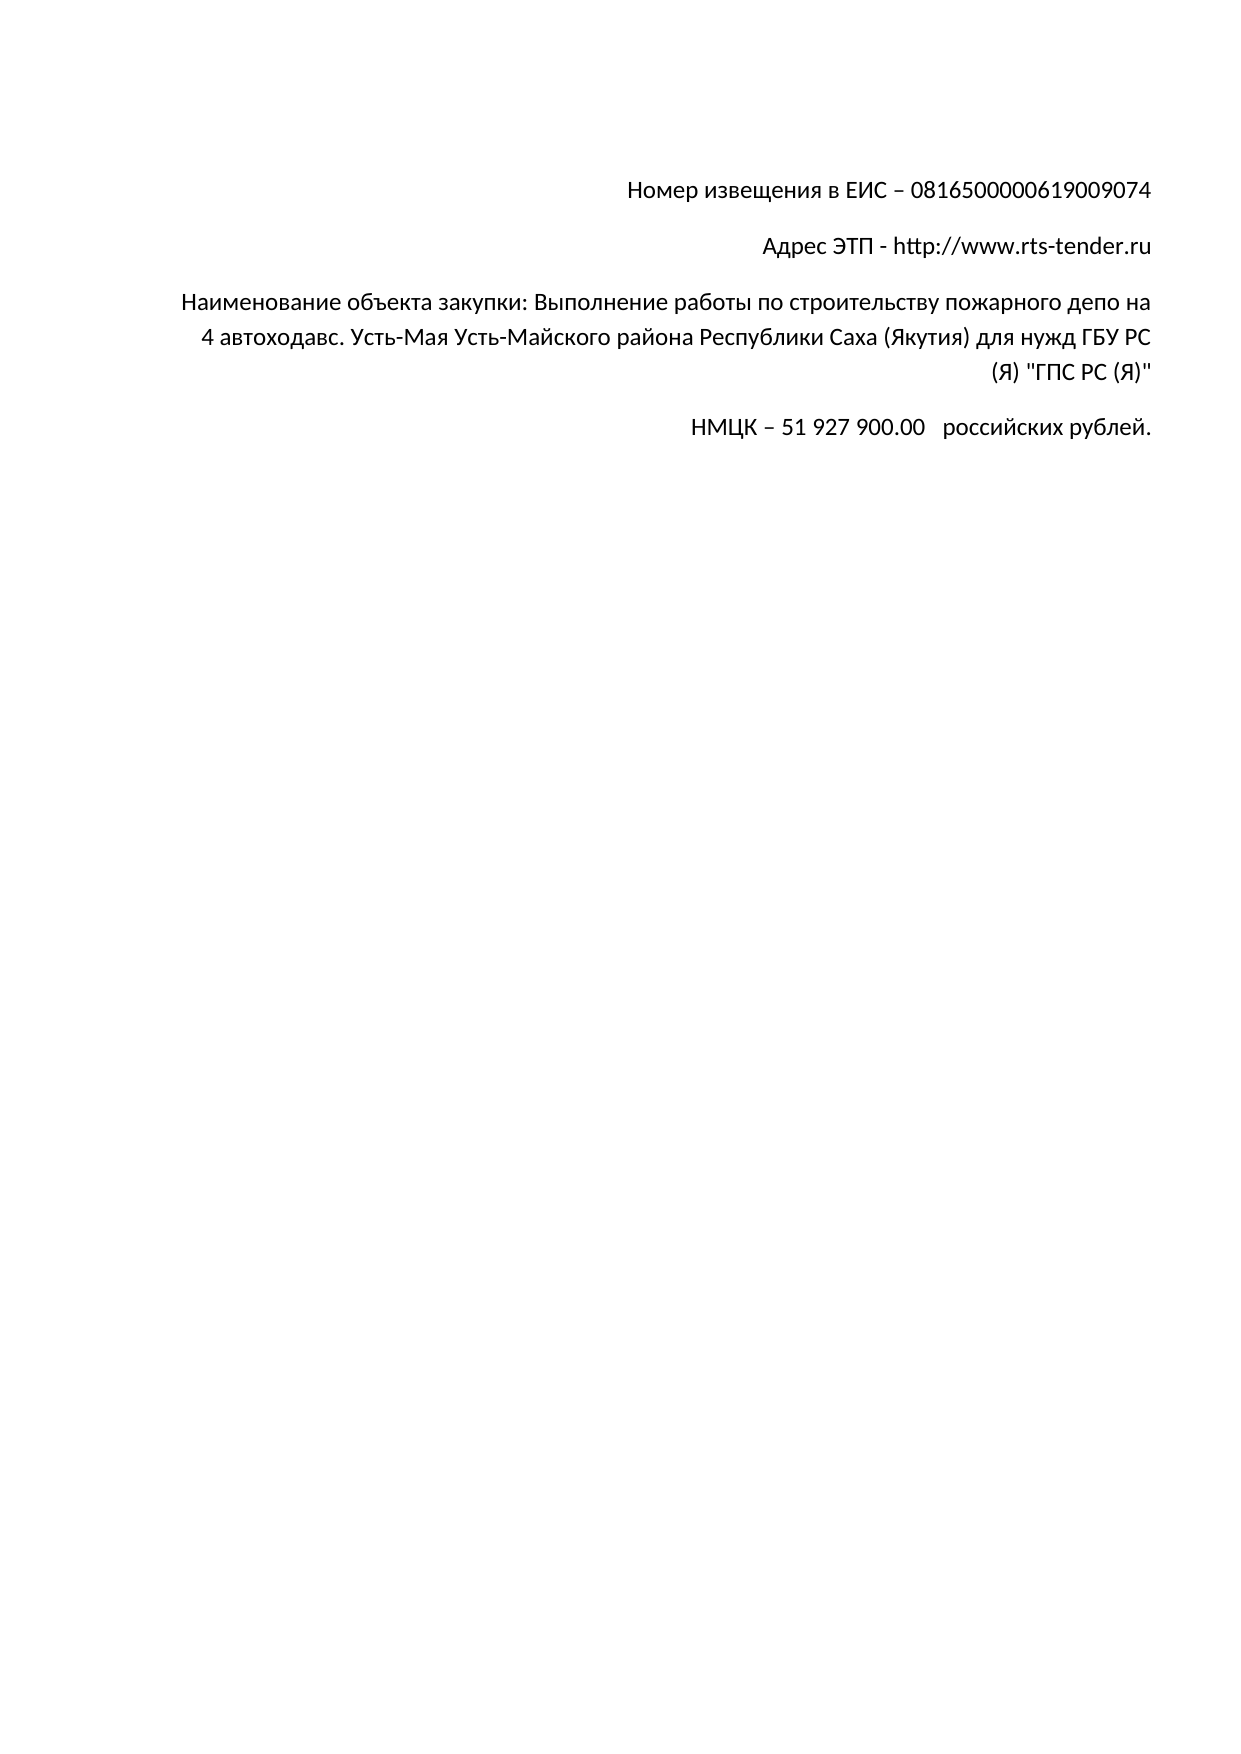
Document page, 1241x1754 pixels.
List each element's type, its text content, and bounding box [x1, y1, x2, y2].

text Наименование объекта закупки: Выполнение работы по строительству пожарного депо на 4 автоходавс. Усть-Мая Усть-Майского района Республики Саха (Якутия) для нужд ГБУ РС (Я) "ГПС РС (Я)" [177, 286, 1152, 386]
text Номер извещения в ЕИС – 0816500000619009074 [177, 174, 1152, 204]
text НМЦК – 51 927 900.00 российских рублей. [177, 411, 931, 442]
text НМЦК – 51 927 900.00 российских рублей. [937, 411, 1152, 442]
text Адрес ЭТП - http://www.rts-tender.ru [177, 230, 1152, 260]
